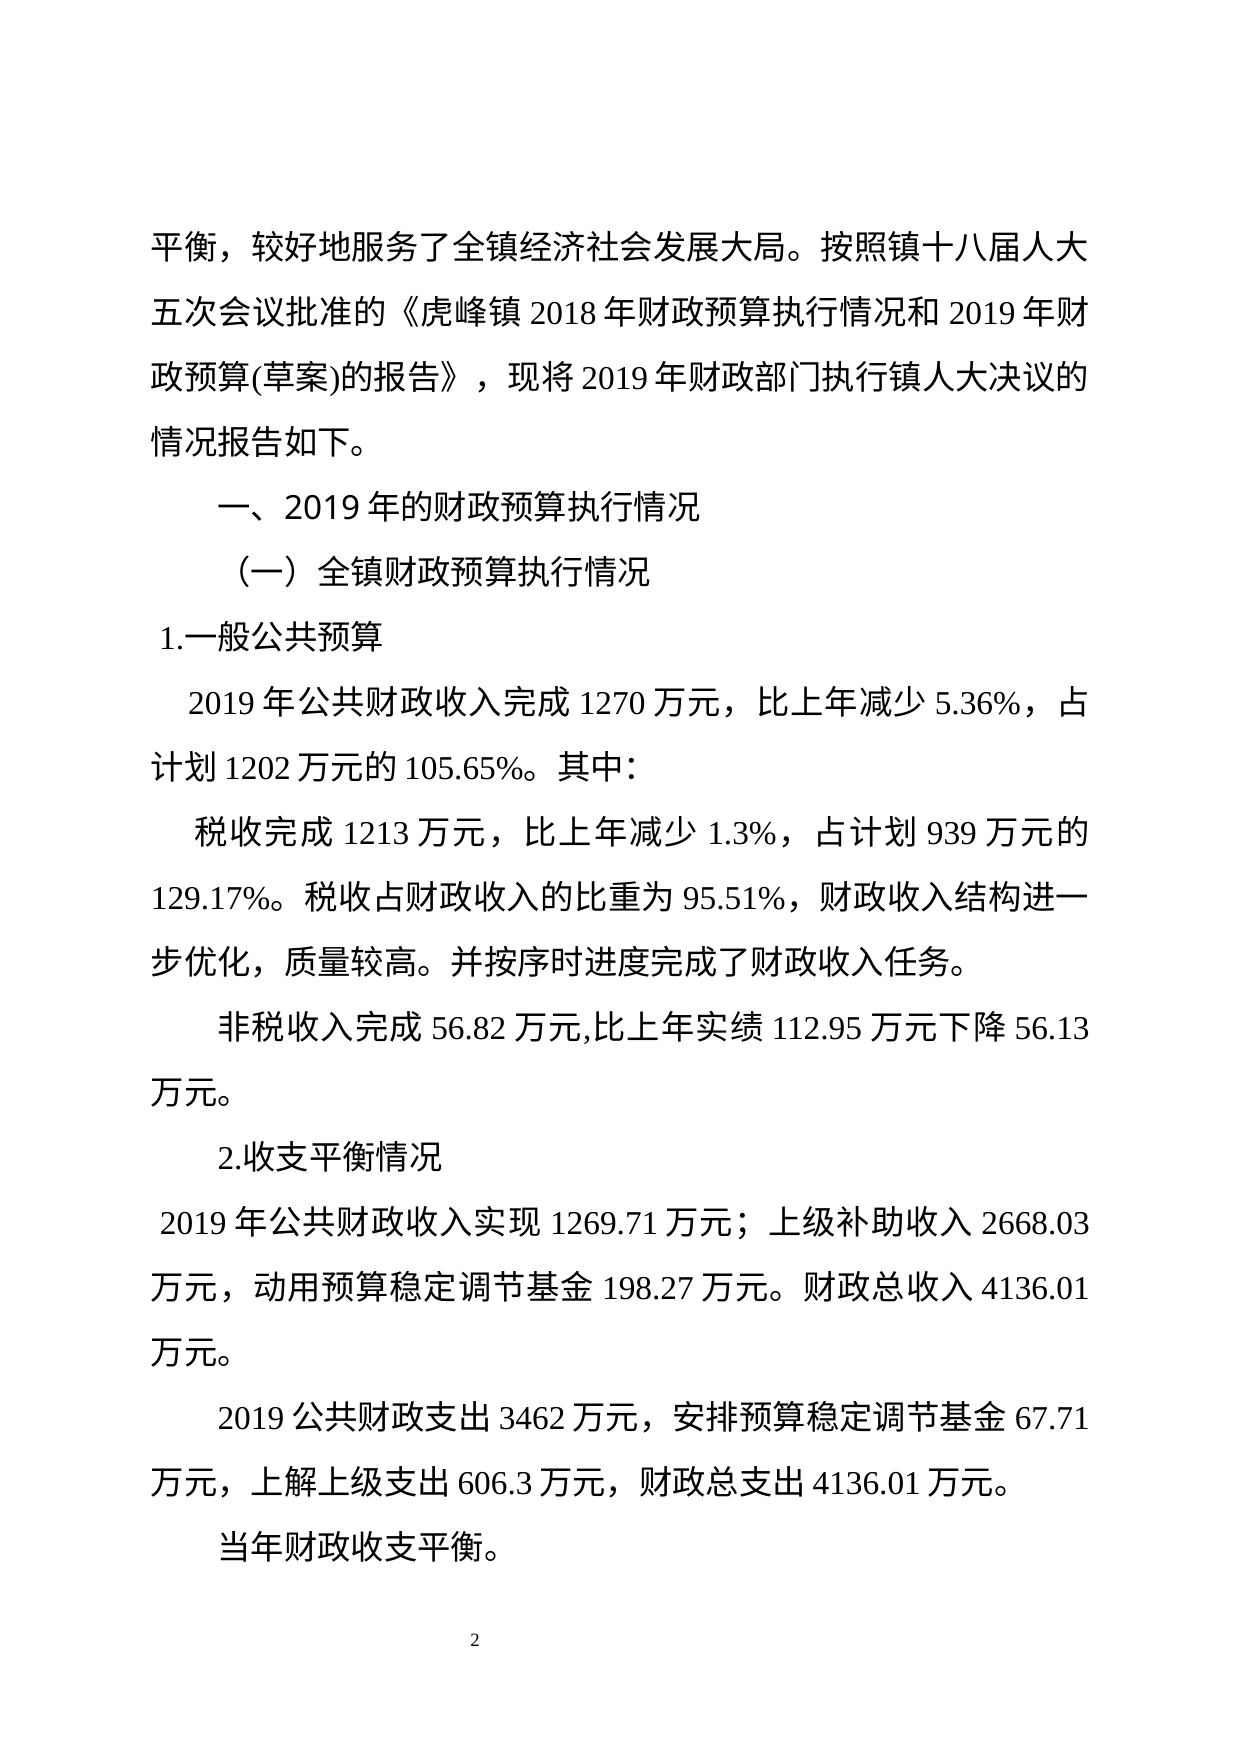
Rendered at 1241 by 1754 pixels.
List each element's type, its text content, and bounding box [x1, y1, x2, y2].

text 一、2019年的财政预算执行情况 [151, 472, 1089, 537]
text （一）全镇财政预算执行情况 [151, 537, 1089, 602]
text 非税收入完成56.82万元,比上年实绩112.95万元下降56.13万元。 [151, 992, 1089, 1122]
text 2.收支平衡情况 [151, 1122, 1089, 1187]
text 当年财政收支平衡。 [151, 1512, 1089, 1577]
text 税收完成1213万元，比上年减少1.3%，占计划939万元的129.17%。税收占财政收入的比重为95.51%，财政收入结构进一步优化，质量较高。并按序时进度完成了财政收入任务。 [151, 797, 1089, 992]
text 1.一般公共预算 [151, 602, 1089, 667]
text 2019年公共财政收入完成1270万元，比上年减少5.36%，占计划1202万元的105.65%。其中： [151, 667, 1089, 797]
text 2019年公共财政收入实现1269.71万元；上级补助收入2668.03万元，动用预算稳定调节基金198.27万元。财政总收入4136.01万元。 [151, 1187, 1089, 1382]
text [151, 212, 1089, 472]
text 2019公共财政支出3462万元，安排预算稳定调节基金67.71万元，上解上级支出606.3万元，财政总支出4136.01万元。 [151, 1382, 1089, 1512]
